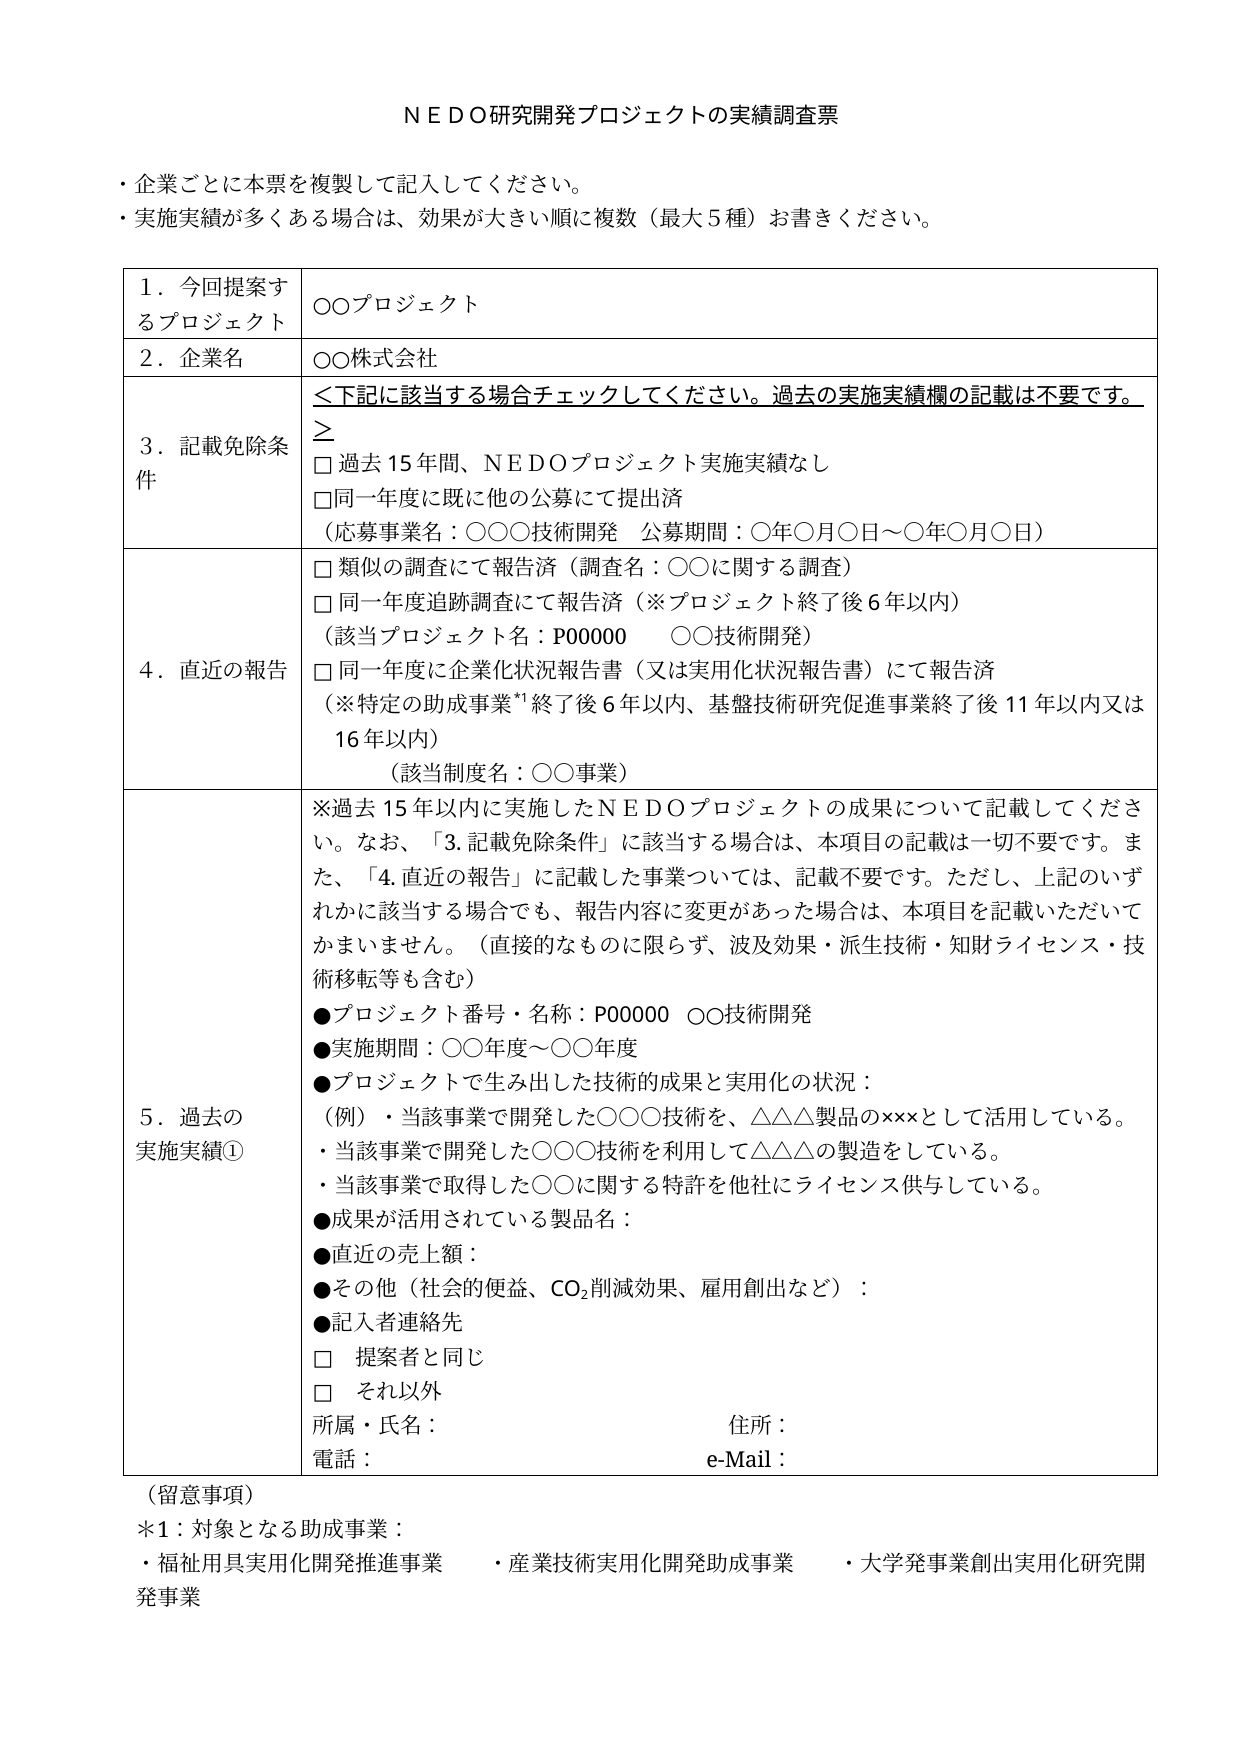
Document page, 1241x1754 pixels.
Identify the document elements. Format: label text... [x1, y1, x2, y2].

text ・企業ごとに本票を複製して記入してください。 [112, 165, 1128, 200]
table_cell ３．記載免除条件 [124, 377, 301, 548]
table_cell ４．直近の報告 [124, 549, 301, 789]
table_header １．今回提案するプロジェクト [124, 269, 301, 338]
table_cell ○○株式会社 [302, 339, 1157, 376]
table_cell ＜下記に該当する場合チェックしてください。過去の実施実績欄の記載は不要です。＞ □ 過去15年間、ＮＥＤＯプロジェクト実施実績なし □同一年度に既に他の公募にて提出済 （応募事業名：○○○技術開発 公募期間：○年○月○日～○年○月○日） [302, 377, 1157, 548]
table_header ○○プロジェクト [302, 269, 1157, 338]
table_cell ２．企業名 [124, 339, 301, 376]
table_cell □ 類似の調査にて報告済（調査名：○○に関する調査） □ 同一年度追跡調査にて報告済（※プロジェクト終了後6年以内） （該当プロジェクト名：P00000 ○○技術開発） □ 同一年度に企業化状況報告書（又は実用化状況報告書）にて報告済 （※特定の助成事業*1終了後6年以内、基盤技術研究促進事業終了後11年以内又は16年以内） （該当制度名：○○事業） [302, 549, 1157, 789]
table_cell ５．過去の 実施実績① [124, 790, 301, 1475]
table_cell ※過去15年以内に実施したＮＥＤＯプロジェクトの成果について記載してください。なお、「3. 記載免除条件」に該当する場合は、本項目の記載は一切不要です。また、「4. 直近の報告」に記載した事業ついては、記載不要です。ただし、上記のいずれかに該当する場合でも、報告内容に変更があった場合は、本項目を記載いただいてかまいません。（直接的なものに限らず、波及効果・派生技術・知財ライセンス・技術移転等も含む） ●プロジェクト番号・名称：P00000 ○○技術開発 ●実施期間：○○年度～○○年度 ●プロジェクトで生み出した技術的成果と実用化の状況： （例）・当該事業で開発した○○○技術を、△△△製品の×××として活用している。 ・当該事業で開発した○○○技術を利用して△△△の製造をしている。 ・当該事業で取得した○○に関する特許を他社にライセンス供与している。 ●成果が活用されている製品名： ●直近の売上額： ●その他（社会的便益、CO2削減効果、雇用創出など）： ●記入者連絡先 □ 提案者と同じ □ それ以外 所属・氏名： 住所： 電話： e-Mail： [302, 790, 1157, 1475]
text ・実施実績が多くある場合は、効果が大きい順に複数（最大５種）お書きください。 [112, 200, 1128, 234]
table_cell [124, 1476, 1157, 1613]
text ＮＥＤＯ研究開発プロジェクトの実績調査票 [112, 97, 1128, 131]
